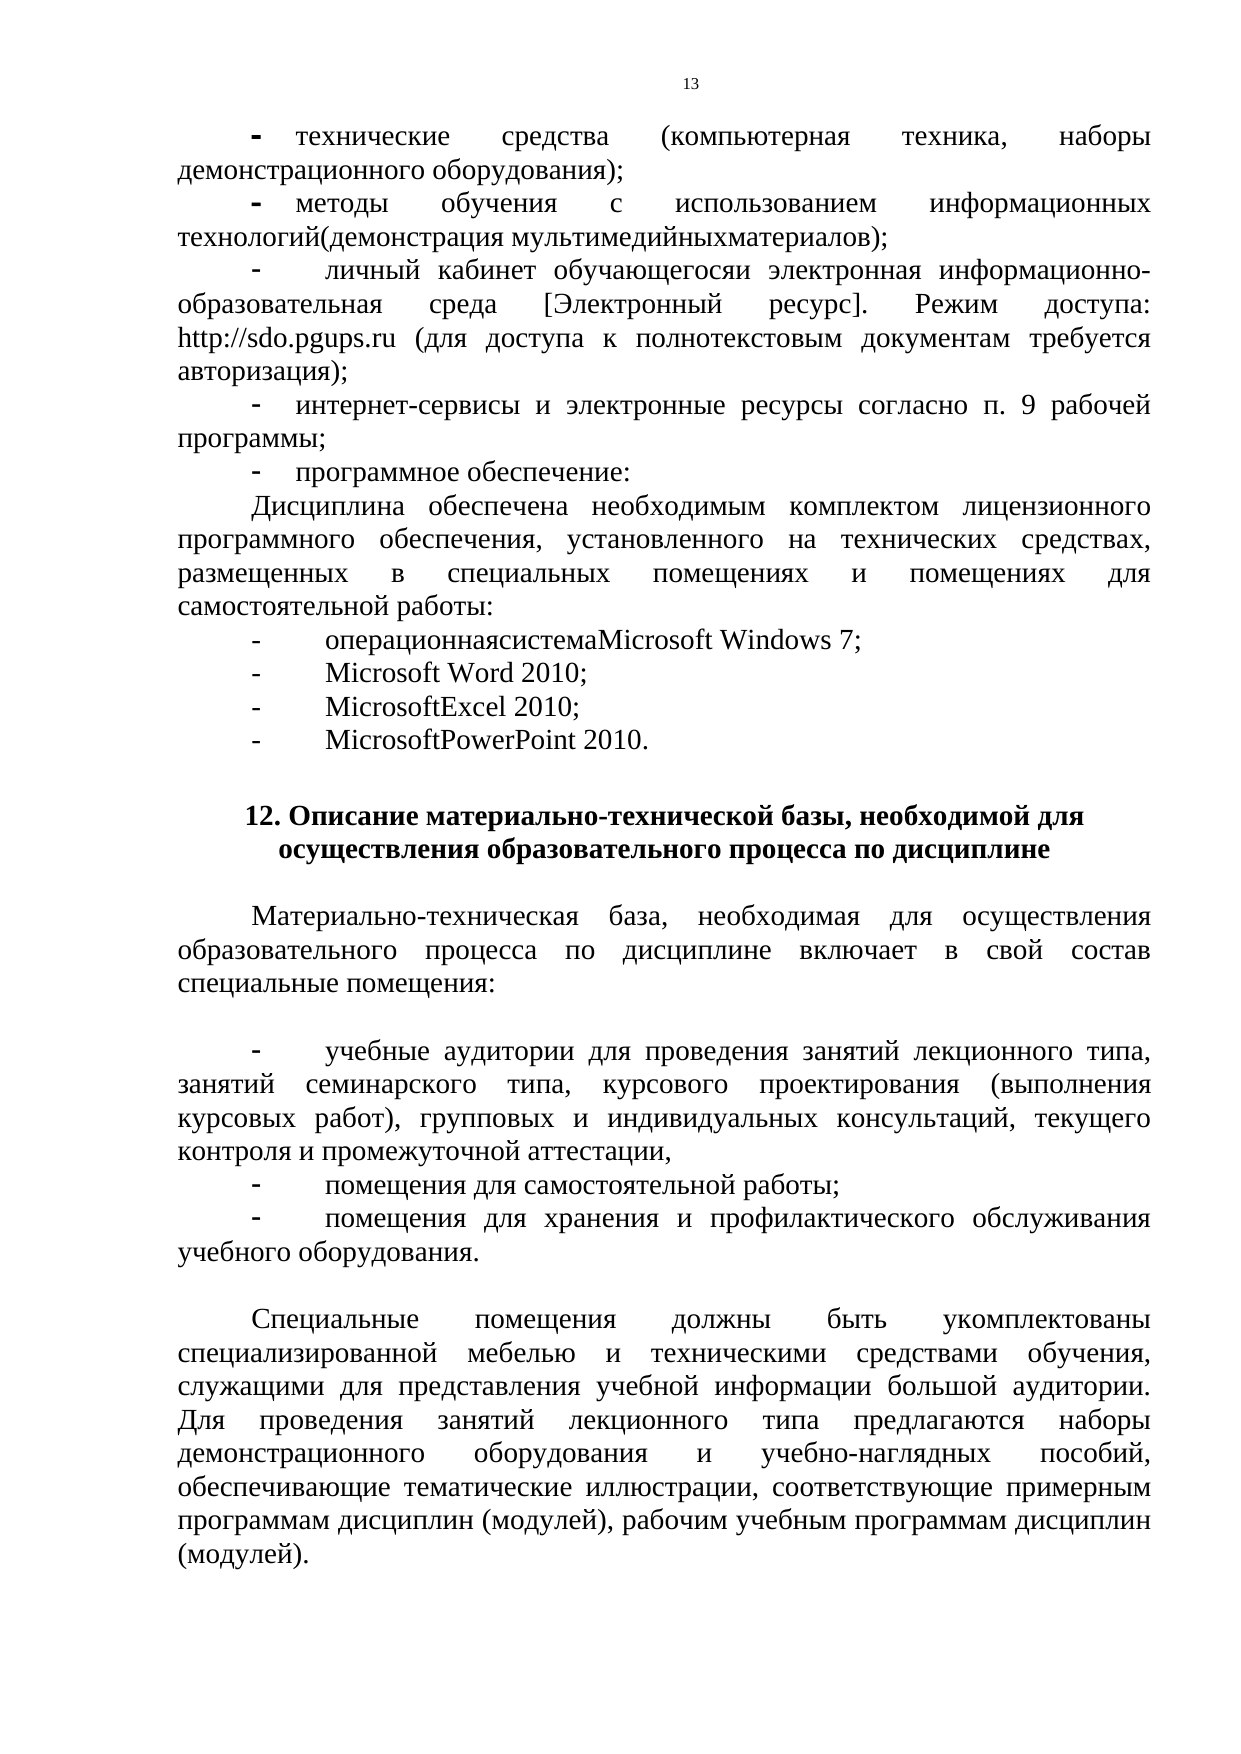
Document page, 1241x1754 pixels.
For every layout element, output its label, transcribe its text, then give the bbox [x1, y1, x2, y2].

list технические средства (компьютерная техника, наборы демонстрационного оборудования); [177, 118, 1152, 185]
text 12. Описание материально-технической базы, необходимой для осуществления образовательного процесса по дисциплине [177, 798, 1152, 865]
list программное обеспечение: [177, 454, 1152, 488]
list помещения для самостоятельной работы; [177, 1167, 1152, 1201]
text Специальные помещения должны быть укомплектованы специализированной мебелью и техническими средствами обучения, служащими для представления учебной информации большой аудитории. Для проведения занятий лекционного типа предлагаются наборы демонстрационного оборудования и учебно-наглядных пособий, обеспечивающие тематические иллюстрации, соответствующие примерным программам дисциплин (модулей), рабочим учебным программам дисциплин (модулей). [177, 1301, 1152, 1569]
list личный кабинет обучающегосяи электронная информационно-образовательная среда [Электронный ресурс]. Режим доступа: http://sdo.pgups.ru (для доступа к полнотекстовым документам требуется авторизация); [177, 252, 1152, 387]
text Материально-техническая база, необходимая для осуществления образовательного процесса по дисциплине включает в свой состав специальные помещения: [177, 898, 1152, 999]
list методы обучения с использованием информационных технологий(демонстрация мультимедийныхматериалов); [177, 185, 1152, 252]
list интернет-сервисы и электронные ресурсы согласно п. 9 рабочей программы; [177, 387, 1152, 454]
text Дисциплина обеспечена необходимым комплектом лицензионного программного обеспечения, установленного на технических средствах, размещенных в специальных помещениях и помещениях для самостоятельной работы: [177, 488, 1152, 622]
list учебные аудитории для проведения занятий лекционного типа, занятий семинарского типа, курсового проектирования (выполнения курсовых работ), групповых и индивидуальных консультаций, текущего контроля и промежуточной аттестации, [177, 1033, 1152, 1167]
list операционнаясистемаMicrosoft Windows 7; [177, 622, 1152, 655]
list MicrosoftExcel 2010; [177, 689, 1152, 722]
list MicrosoftPowerPoint 2010. [177, 722, 1152, 756]
list Microsoft Word 2010; [177, 655, 1152, 689]
list помещения для хранения и профилактического обслуживания учебного оборудования. [177, 1201, 1152, 1268]
